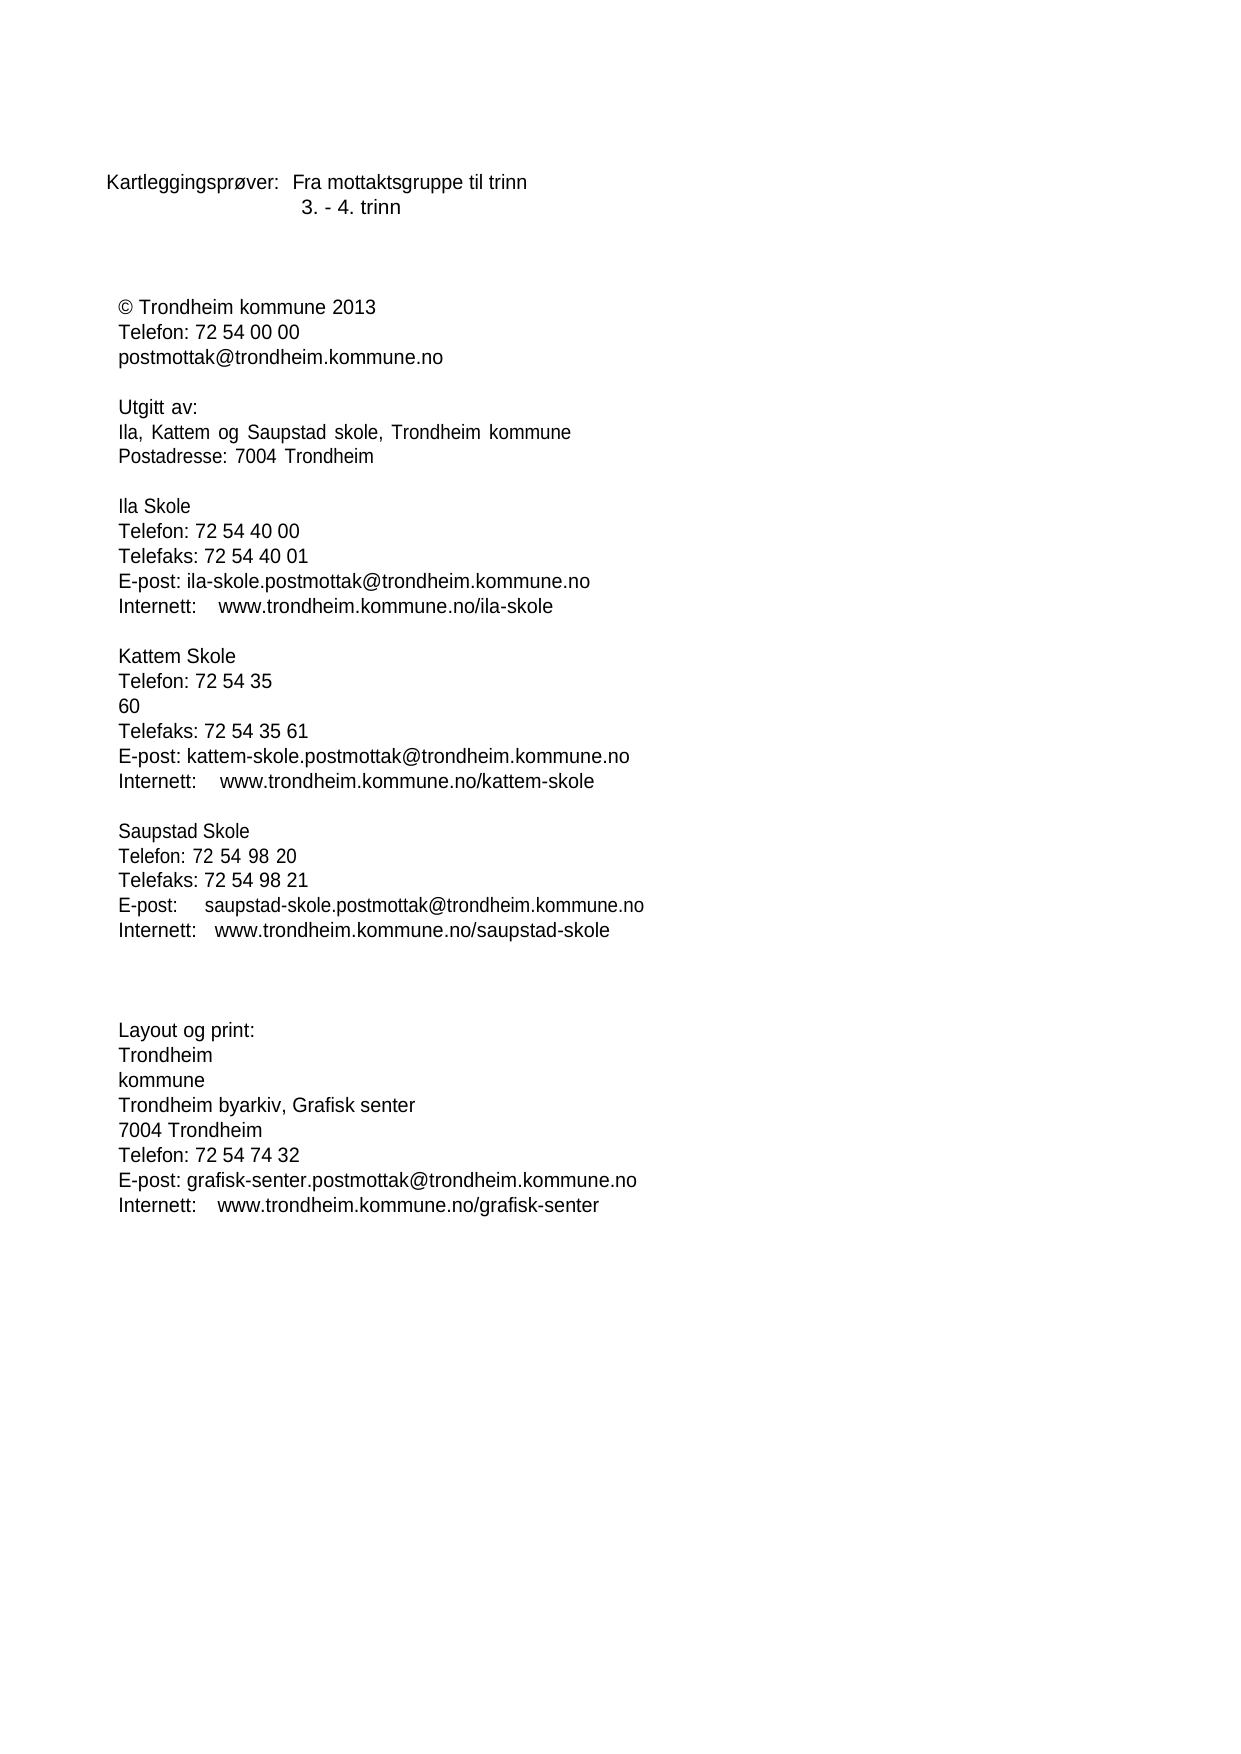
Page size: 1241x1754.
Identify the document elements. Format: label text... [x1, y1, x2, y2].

text Telefaks: 72 54 98 21 [118, 868, 1065, 892]
text 3. - 4. trinn [301, 195, 1065, 219]
text E-post: grafisk-senter.postmottak@trondheim.kommune.no Internett: www.trondheim.kommune.no/grafisk-senter [118, 1168, 704, 1216]
text E-post: ila-skole.postmottak@trondheim.kommune.no Internett: www.trondheim.kommune.no/ila-skole [118, 569, 661, 618]
text Kattem Skole Telefon: 72 54 35 60 [118, 644, 299, 718]
text Telefon: 72 54 40 00 [118, 519, 1065, 543]
text E-post: kattem-skole.postmottak@trondheim.kommune.no Internett: www.trondheim.kommune.no/kattem-skole [118, 744, 630, 793]
text Layout og print: Trondheim kommune [118, 1018, 304, 1092]
text © Trondheim kommune 2013 Telefon: 72 54 00 00 postmottak@trondheim.kommune.no [118, 295, 446, 368]
text Ila, Kattem og Saupstad skole, Trondheim kommune Postadresse: 7004 Trondheim [118, 419, 572, 468]
text Telefon: 72 54 74 32 [118, 1143, 1065, 1167]
text E-post: saupstad-skole.postmottak@trondheim.kommune.no Internett: www.trondheim.kommune.no/saupstad-skole [118, 893, 704, 942]
text Telefaks: 72 54 35 61 [118, 719, 1065, 743]
text Trondheim byarkiv, Grafisk senter 7004 Trondheim [118, 1093, 446, 1142]
text Ila Skole [118, 494, 1065, 518]
text Utgitt av: [118, 394, 1065, 418]
text Saupstad Skole Telefon: 72 54 98 20 [118, 818, 299, 867]
text Telefaks: 72 54 40 01 [118, 544, 1065, 568]
text Kartleggingsprøver: Fra mottaktsgruppe til trinn [106, 170, 1065, 194]
